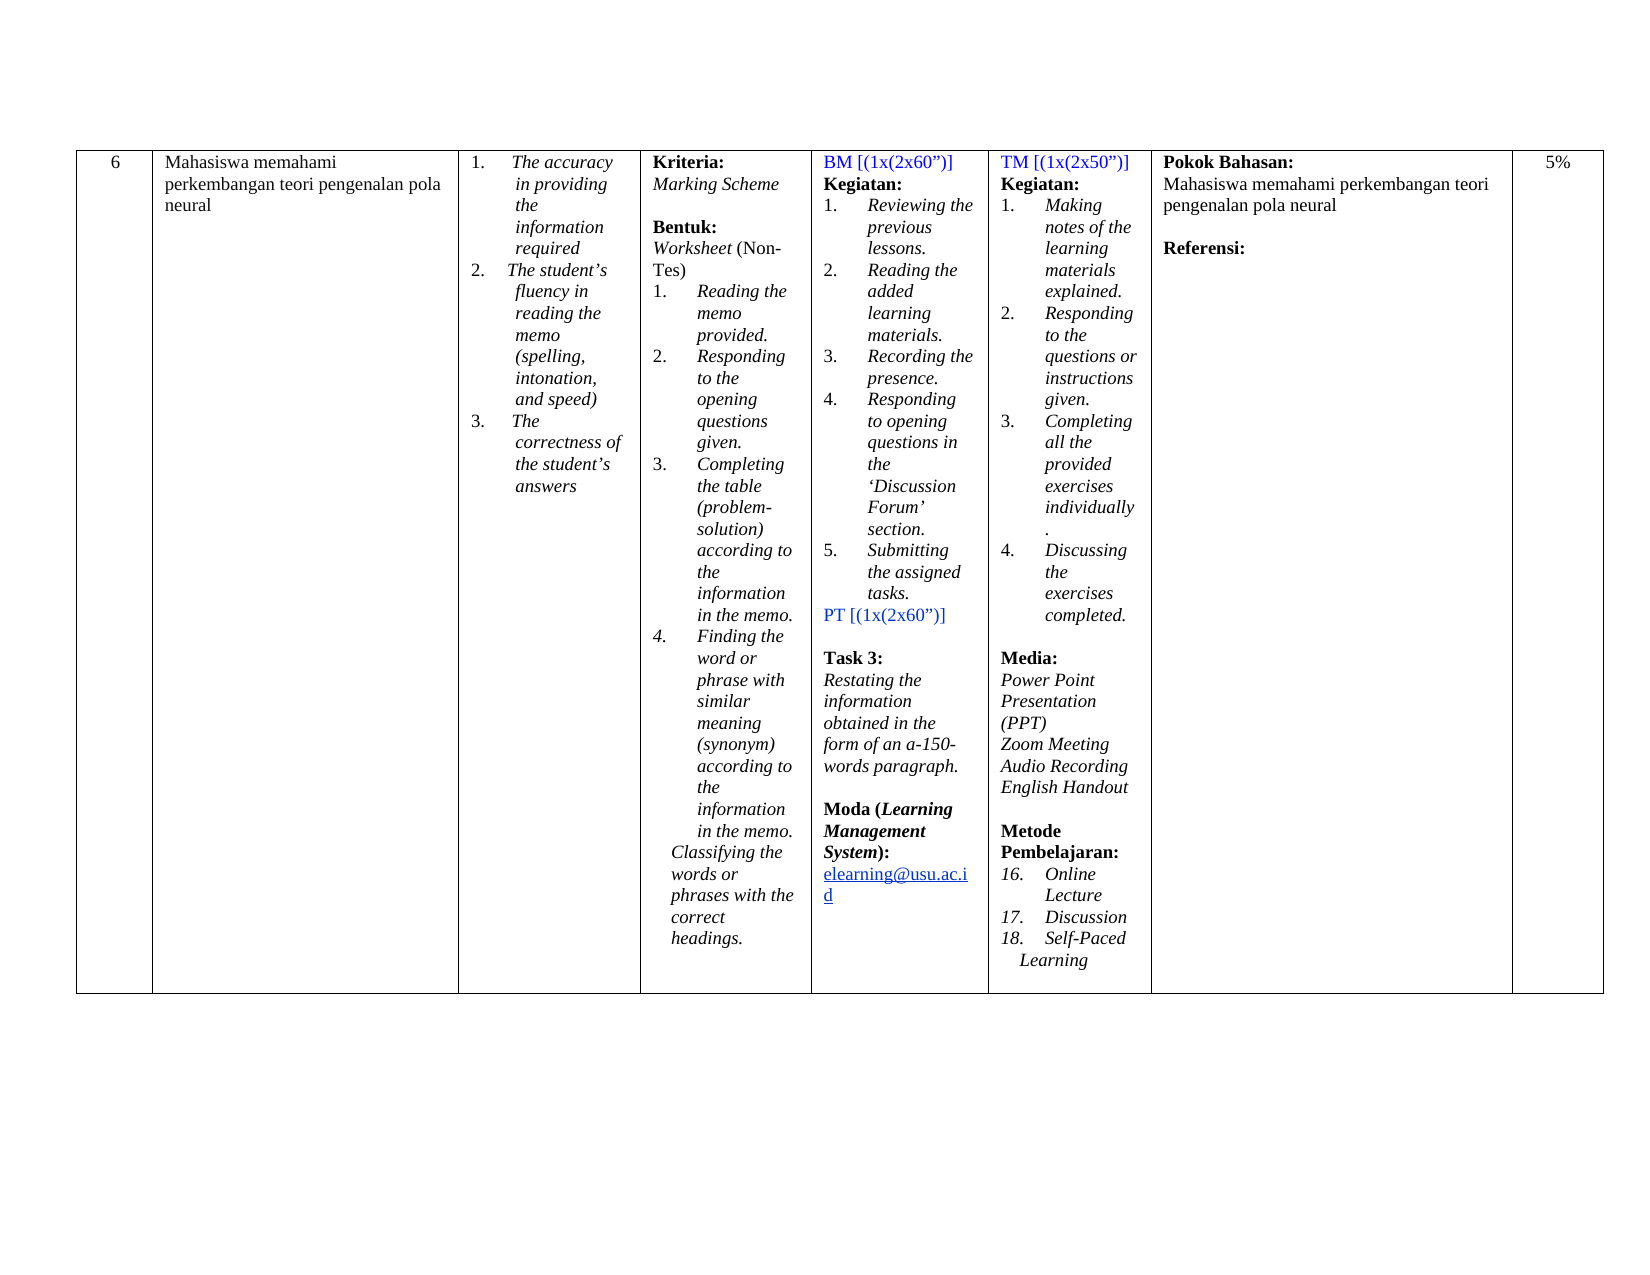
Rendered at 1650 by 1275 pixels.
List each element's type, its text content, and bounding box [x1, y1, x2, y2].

table_cell 5% [1513, 151, 1603, 993]
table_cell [459, 151, 640, 993]
table_cell 6 [77, 151, 152, 993]
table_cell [989, 151, 1151, 993]
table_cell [641, 151, 811, 993]
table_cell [812, 151, 988, 993]
table_cell Pokok Bahasan: Mahasiswa memahami perkembangan teori pengenalan pola neural Referensi: [1152, 151, 1512, 993]
table_cell Mahasiswa memahami perkembangan teori pengenalan pola neural [153, 151, 458, 993]
